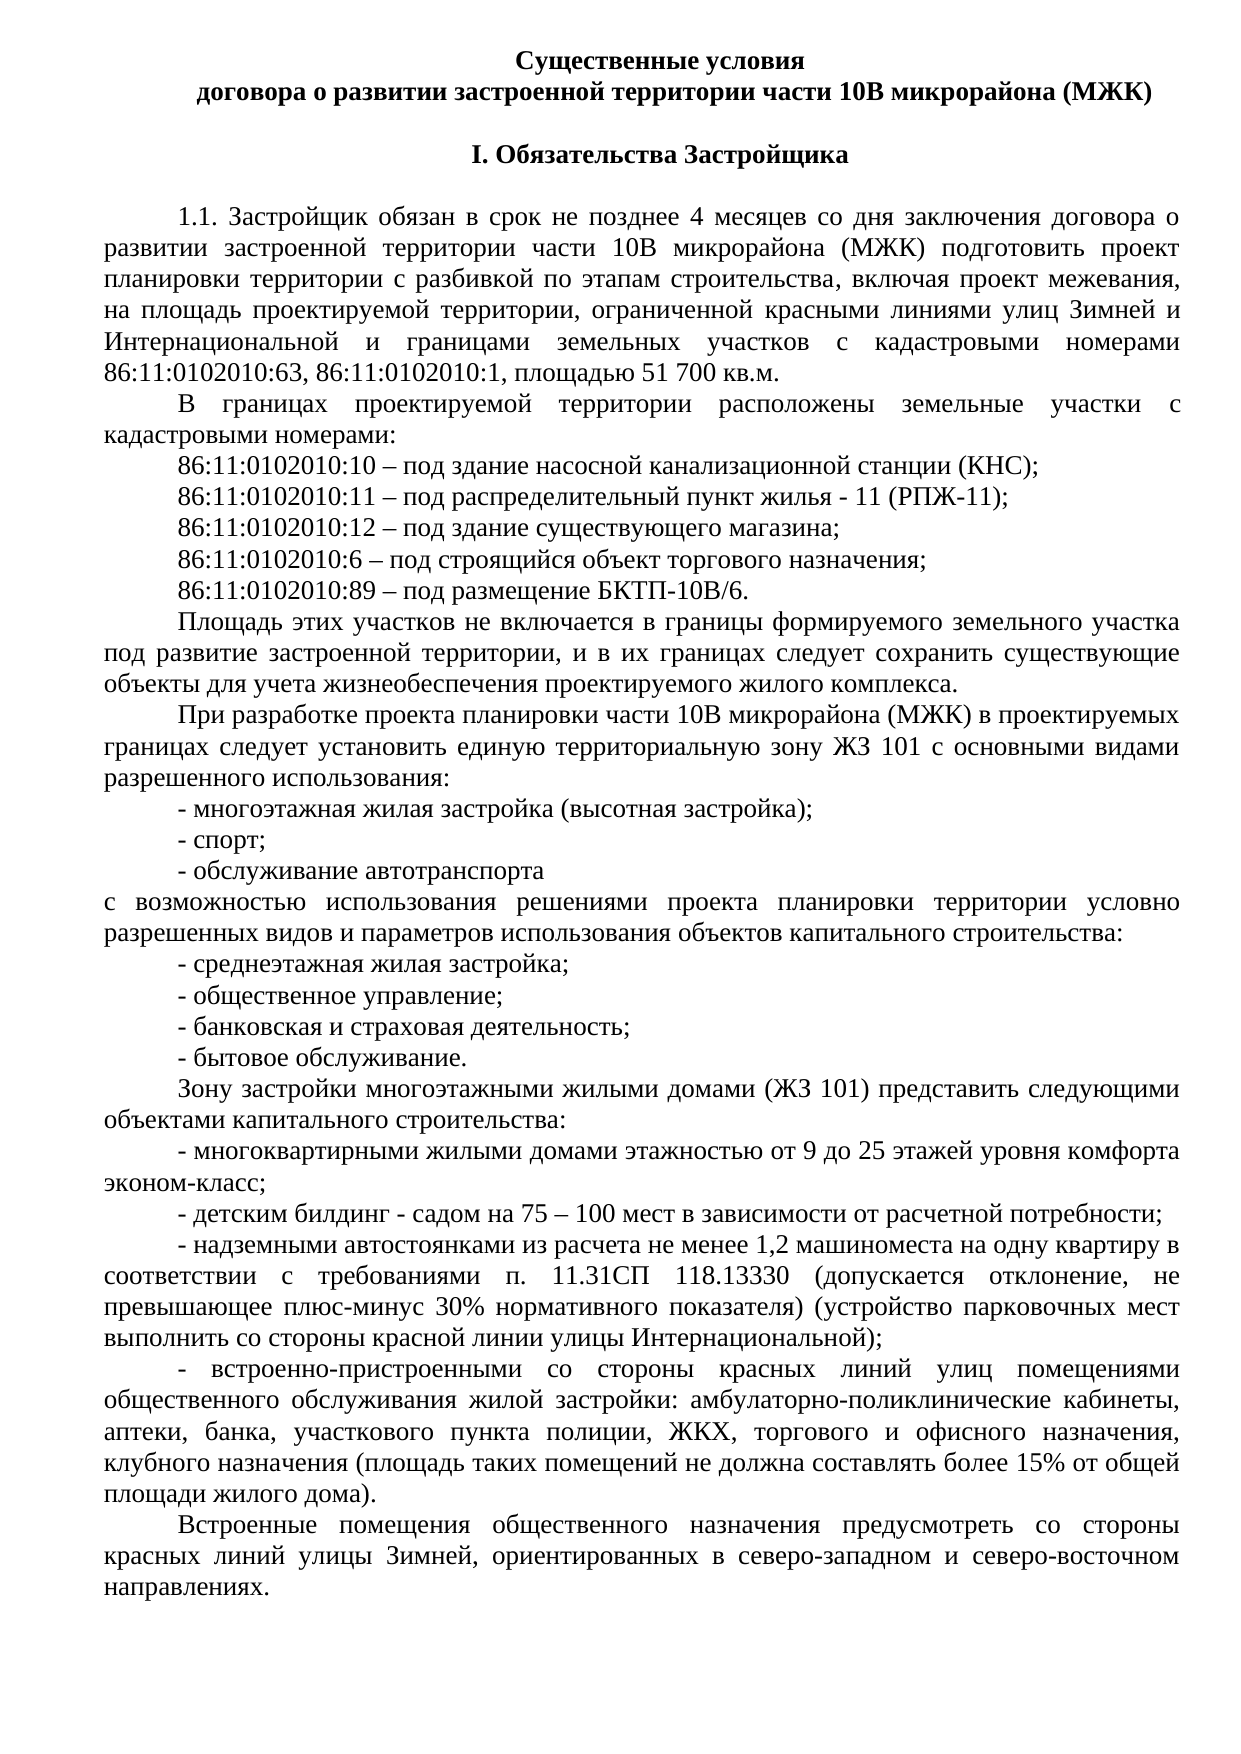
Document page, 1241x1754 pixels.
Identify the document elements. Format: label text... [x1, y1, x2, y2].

text При разработке проекта планировки части 10В микрорайона (МЖК) в проектируемых границах следует установить единую территориальную зону ЖЗ 101 с основными видами разрешенного использования: [103, 698, 1181, 792]
text 86:11:0102010:6 – под строящийся объект торгового назначения; [103, 543, 1181, 574]
text с возможностью использования решениями проекта планировки территории условно разрешенных видов и параметров использования объектов капитального строительства: [103, 885, 1181, 948]
text договора о развитии застроенной территории части 10В микрорайона (МЖК) [133, 76, 1181, 107]
text Площадь этих участков не включается в границы формируемого земельного участка под развитие застроенной территории, и в их границах следует сохранить существующие объекты для учета жизнеобеспечения проектируемого жилого комплекса. [103, 605, 1181, 698]
text - банковская и страховая деятельность; [103, 1010, 1181, 1041]
text В границах проектируемой территории расположены земельные участки с кадастровыми номерами: [103, 387, 1181, 449]
text 86:11:0102010:11 – под распределительный пункт жилья - 11 (РПЖ-11); [103, 480, 1181, 512]
text - многоквартирными жилыми домами этажностью от 9 до 25 этажей уровня комфорта эконом-класс; [103, 1134, 1181, 1197]
text 1.1. Застройщик обязан в срок не позднее 4 месяцев со дня заключения договора о развитии застроенной территории части 10В микрорайона (МЖК) подготовить проект планировки территории с разбивкой по этапам строительства, включая проект межевания, на площадь проектируемой территории, ограниченной красными линиями улиц Зимней и Интернациональной и границами земельных участков с кадастровыми номерами 86:11:0102010:63, 86:11:0102010:1, площадью 51 700 кв.м. [103, 200, 1181, 387]
text - среднеэтажная жилая застройка; [103, 948, 1181, 979]
text Существенные условия [103, 44, 1181, 76]
text - многоэтажная жилая застройка (высотная застройка); [103, 792, 1181, 823]
text - обслуживание автотранспорта [103, 854, 1181, 885]
text I. Обязательства Застройщика [103, 138, 1181, 169]
text - надземными автостоянками из расчета не менее 1,2 машиноместа на одну квартиру в соответствии с требованиями п. 11.31СП 118.13330 (допускается отклонение, не превышающее плюс-минус 30% нормативного показателя) (устройство парковочных мест выполнить со стороны красной линии улицы Интернациональной); [103, 1228, 1181, 1352]
text 86:11:0102010:12 – под здание существующего магазина; [103, 512, 1181, 543]
text - бытовое обслуживание. [103, 1041, 1181, 1072]
text 86:11:0102010:89 – под размещение БКТП-10В/6. [103, 574, 1181, 605]
text Встроенные помещения общественного назначения предусмотреть со стороны красных линий улицы Зимней, ориентированных в северо-западном и северо-восточном направлениях. [103, 1508, 1181, 1602]
text - общественное управление; [103, 979, 1181, 1010]
text Зону застройки многоэтажными жилыми домами (ЖЗ 101) представить следующими объектами капитального строительства: [103, 1072, 1181, 1134]
text 86:11:0102010:10 – под здание насосной канализационной станции (КНС); [103, 449, 1181, 480]
text - спорт; [103, 823, 1181, 854]
text - встроенно-пристроенными со стороны красных линий улиц помещениями общественного обслуживания жилой застройки: амбулаторно-поликлинические кабинеты, аптеки, банка, участкового пункта полиции, ЖКХ, торгового и офисного назначения, клубного назначения (площадь таких помещений не должна составлять более 15% от общей площади жилого дома). [103, 1352, 1181, 1508]
text - детским билдинг - садом на 75 – 100 мест в зависимости от расчетной потребности; [103, 1197, 1181, 1228]
